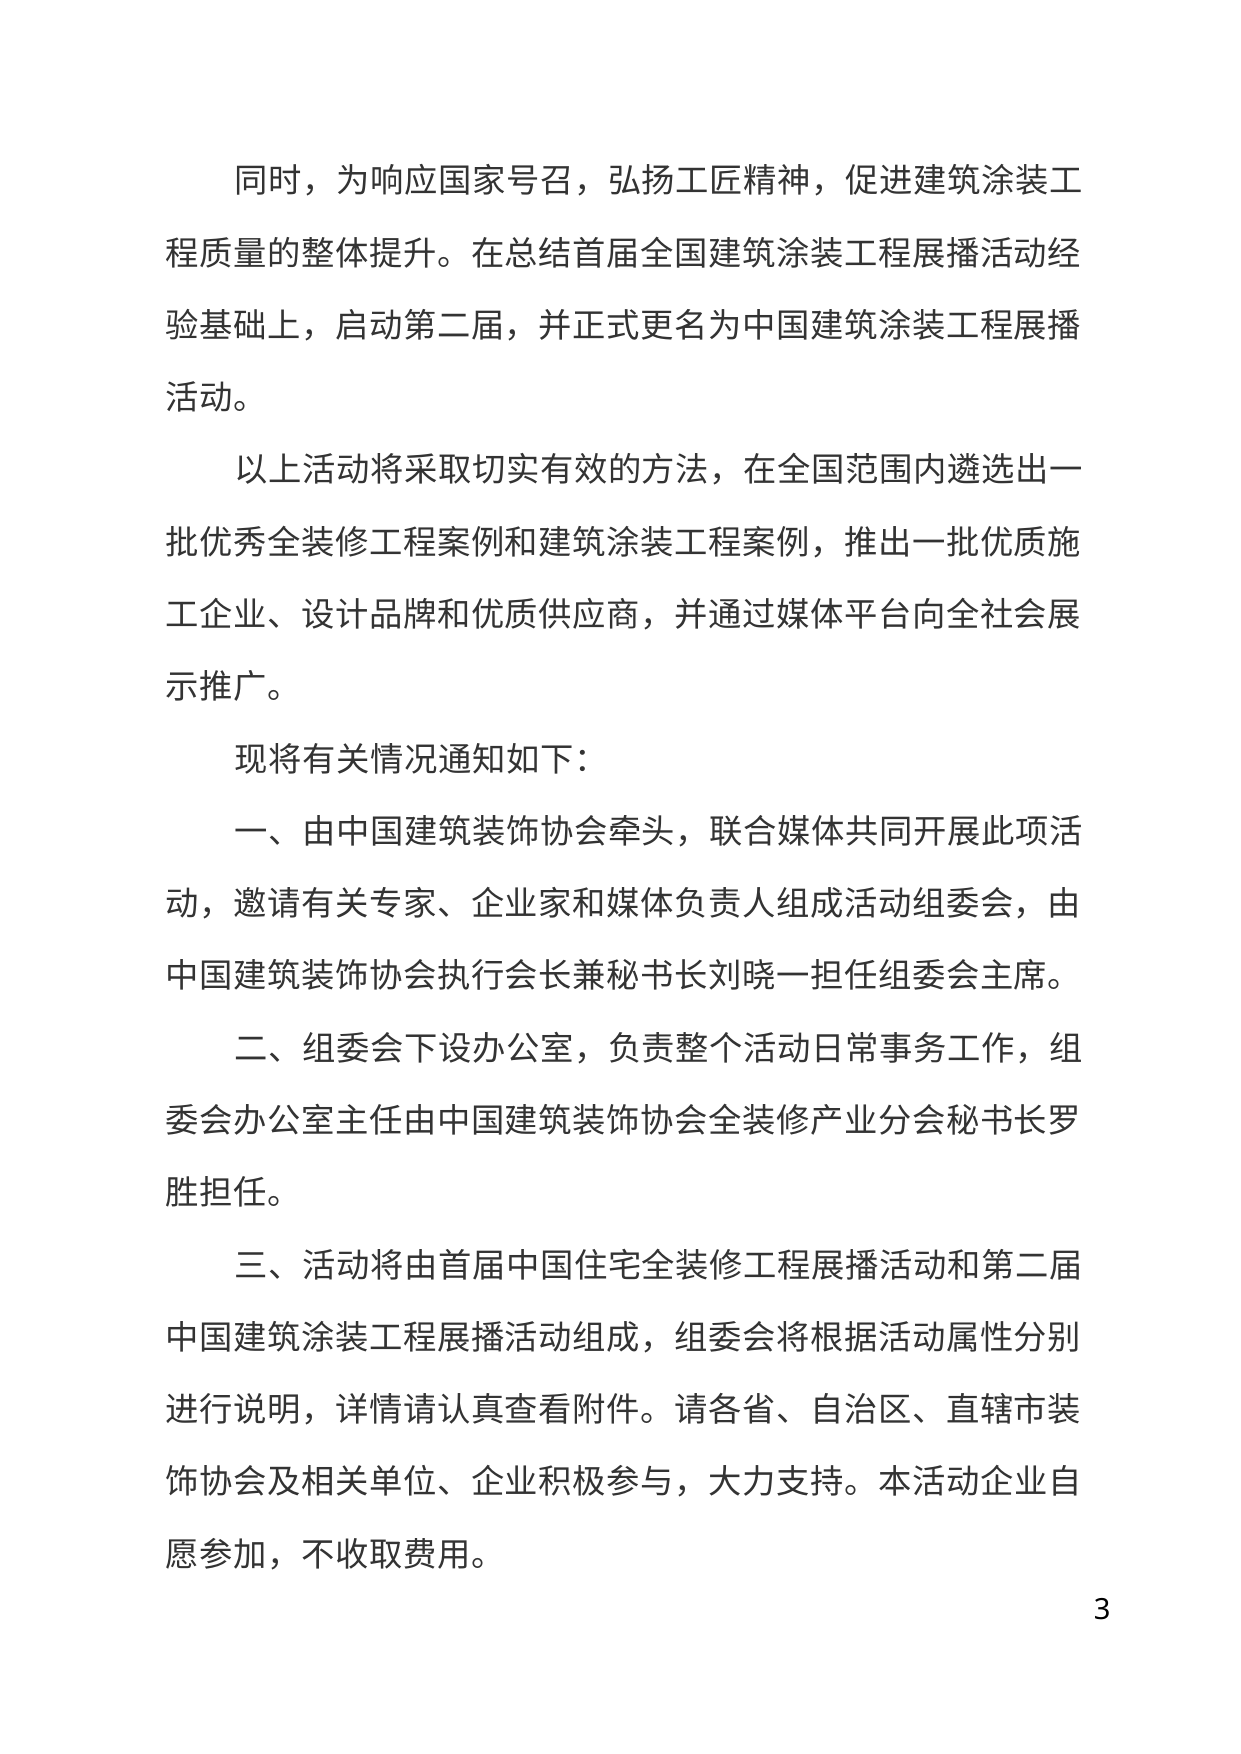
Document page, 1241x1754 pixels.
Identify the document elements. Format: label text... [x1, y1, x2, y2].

text 以上活动将采取切实有效的方法，在全国范围内遴选出一批优秀全装修工程案例和建筑涂装工程案例，推出一批优质施工企业、设计品牌和优质供应商，并通过媒体平台向全社会展示推广。 [165, 443, 1110, 708]
text 三、活动将由首届中国住宅全装修工程展播活动和第二届中国建筑涂装工程展播活动组成，组委会将根据活动属性分别进行说明，详情请认真查看附件。请各省、自治区、直辖市装饰协会及相关单位、企业积极参与，大力支持。本活动企业自愿参加，不收取费用。 [165, 1238, 1110, 1576]
text 现将有关情况通知如下： [165, 732, 1110, 781]
text 一、由中国建筑装饰协会牵头，联合媒体共同开展此项活动，邀请有关专家、企业家和媒体负责人组成活动组委会，由中国建筑装饰协会执行会长兼秘书长刘晓一担任组委会主席。 [165, 804, 1110, 997]
text 二、组委会下设办公室，负责整个活动日常事务工作，组委会办公室主任由中国建筑装饰协会全装修产业分会秘书长罗胜担任。 [165, 1021, 1110, 1214]
text 同时，为响应国家号召，弘扬工匠精神，促进建筑涂装工程质量的整体提升。在总结首届全国建筑涂装工程展播活动经验基础上，启动第二届，并正式更名为中国建筑涂装工程展播活动。 [165, 154, 1110, 419]
